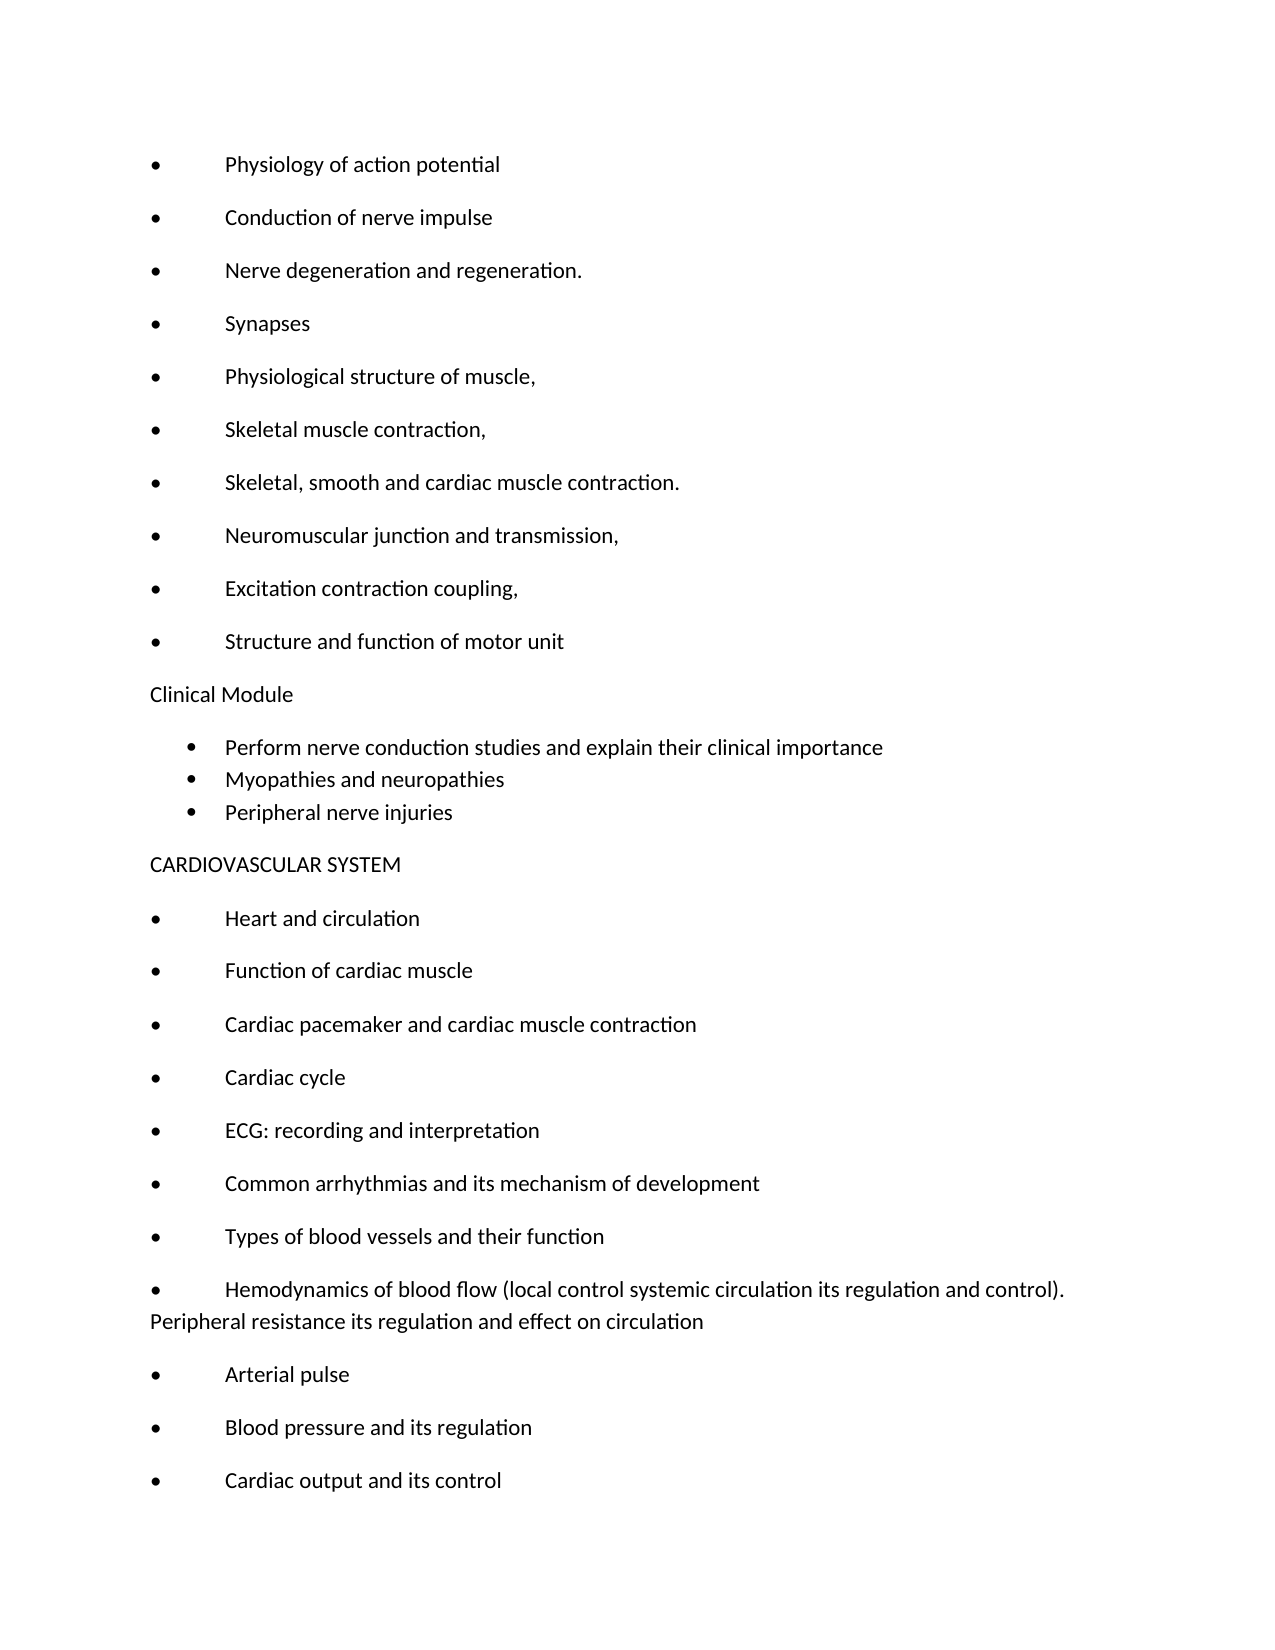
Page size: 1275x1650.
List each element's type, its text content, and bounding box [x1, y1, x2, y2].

list Perform nerve conduction studies and explain their clinical importance [187, 733, 1125, 761]
text • Physiology of action potential [150, 150, 1125, 178]
text • Hemodynamics of blood flow (local control systemic circulation its regulation and control). Peripheral resistance its regulation and effect on circulation [150, 1275, 1125, 1335]
text • ECG: recording and interpretation [150, 1116, 1125, 1144]
text • Structure and function of motor unit [150, 627, 1125, 655]
text • Cardiac output and its control [150, 1466, 1125, 1494]
text • Cardiac cycle [150, 1063, 1125, 1091]
text CARDIOVASCULAR SYSTEM [150, 851, 1125, 879]
text • Common arrhythmias and its mechanism of development [150, 1169, 1125, 1197]
text Clinical Module [150, 680, 1125, 708]
text • Types of blood vessels and their function [150, 1222, 1125, 1250]
text • Arterial pulse [150, 1360, 1125, 1388]
text • Synapses [150, 309, 1125, 337]
list Myopathies and neuropathies [187, 765, 1125, 793]
text • Skeletal, smooth and cardiac muscle contraction. [150, 468, 1125, 496]
text • Function of cardiac muscle [150, 957, 1125, 985]
text • Cardiac pacemaker and cardiac muscle contraction [150, 1010, 1125, 1038]
text • Conduction of nerve impulse [150, 203, 1125, 231]
text • Neuromuscular junction and transmission, [150, 521, 1125, 549]
text • Blood pressure and its regulation [150, 1413, 1125, 1441]
text • Nerve degeneration and regeneration. [150, 256, 1125, 284]
text • Skeletal muscle contraction, [150, 415, 1125, 443]
list Peripheral nerve injuries [187, 798, 1125, 826]
text • Excitation contraction coupling, [150, 574, 1125, 602]
text • Physiological structure of muscle, [150, 362, 1125, 390]
text • Heart and circulation [150, 904, 1125, 932]
